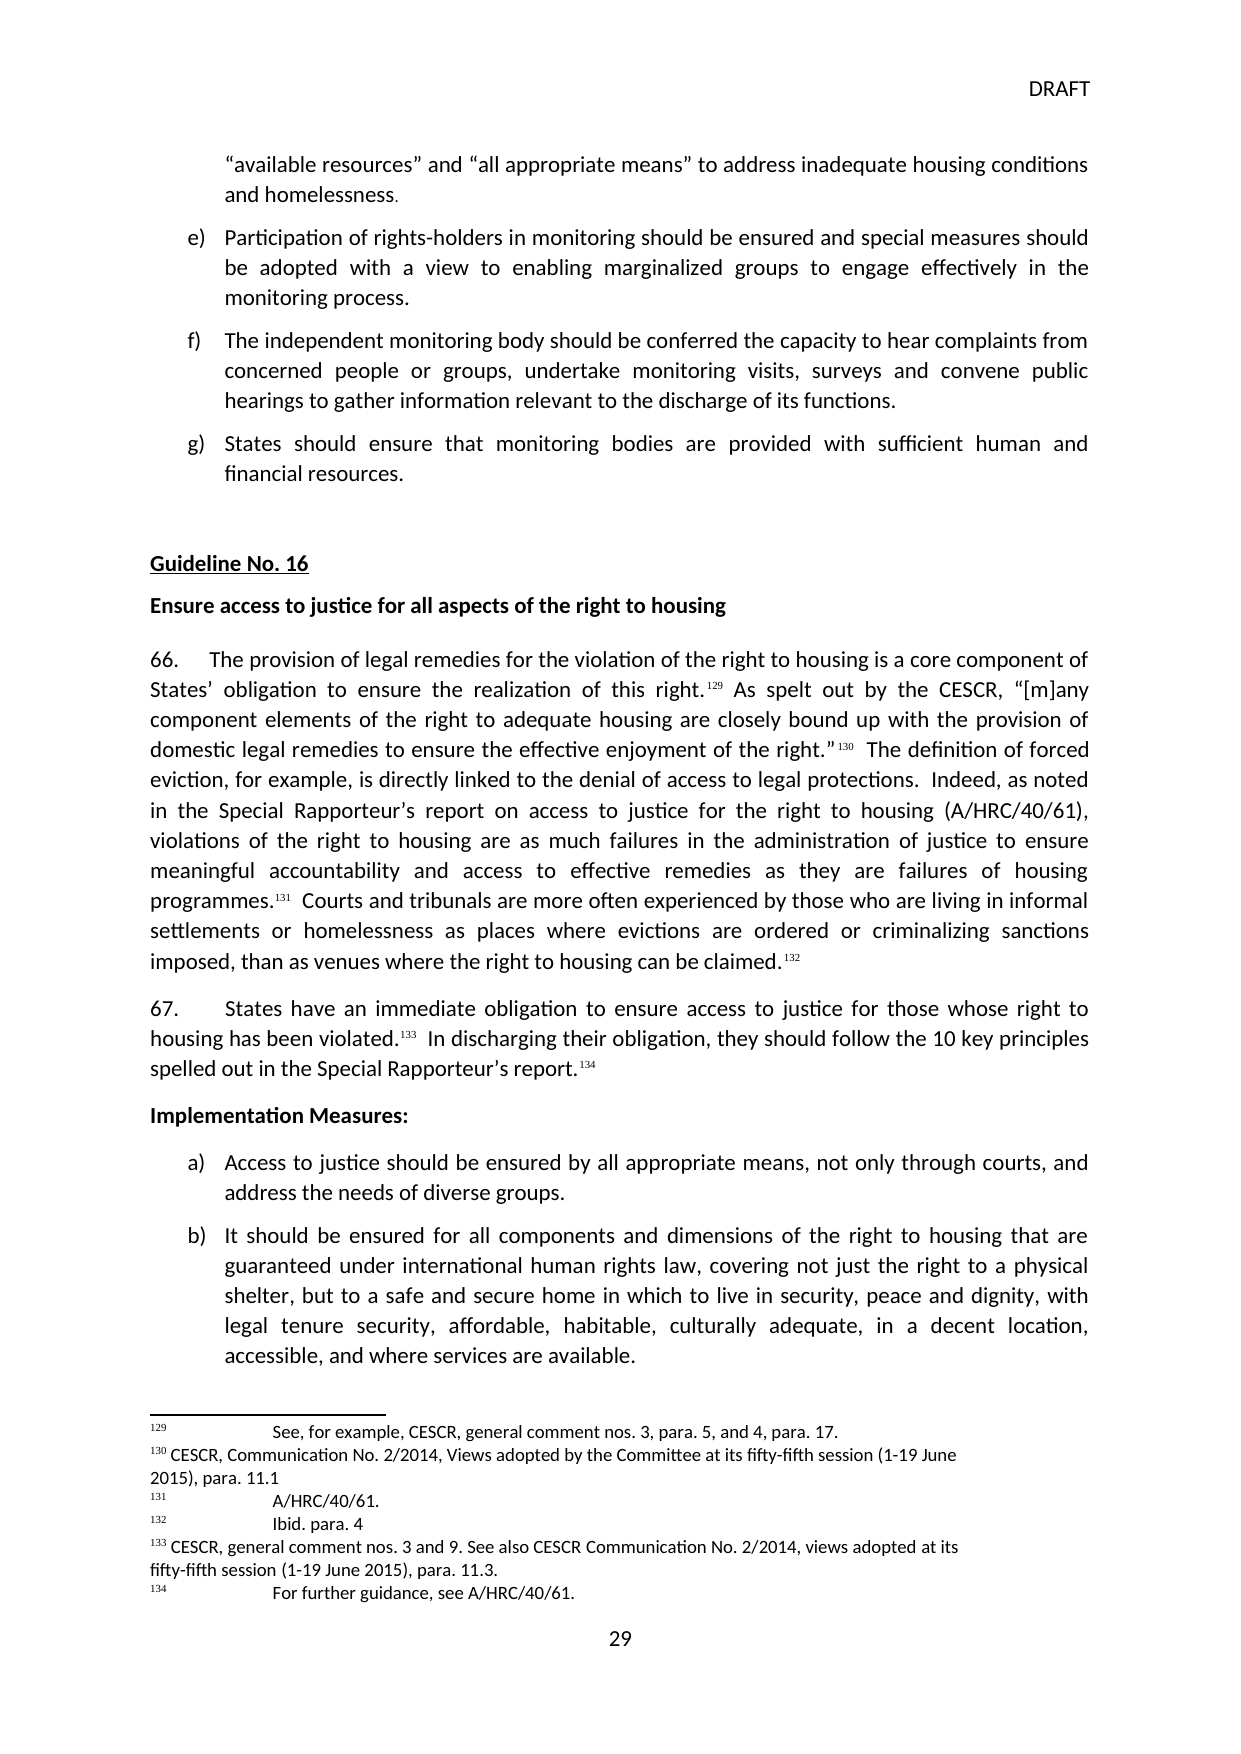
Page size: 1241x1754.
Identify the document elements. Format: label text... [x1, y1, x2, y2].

text 66. The provision of legal remedies for the violation of the right to housing is a core component of States’ obligation to ensure the realization of this right. As spelt out by the CESCR, “[m]any component elements of the right to adequate housing are closely bound up with the provision of domestic legal remedies to ensure the effective enjoyment of the right.” The definition of forced eviction, for example, is directly linked to the denial of access to legal protections. Indeed, as noted in the Special Rapporteur’s report on access to justice for the right to housing (A/HRC/40/61), violations of the right to housing are as much failures in the administration of justice to ensure meaningful accountability and access to effective remedies as they are failures of housing programmes. Courts and tribunals are more often experienced by those who are living in informal settlements or homelessness as places where evictions are ordered or criminalizing sanctions imposed, than as venues where the right to housing can be claimed. [150, 645, 1090, 975]
subtitle Guideline No. 16 [150, 549, 1090, 577]
list States should ensure that monitoring bodies are provided with sufficient human and financial resources. [187, 429, 1090, 487]
list Participation of rights-holders in monitoring should be ensured and special measures should be adopted with a view to enabling marginalized groups to engage effectively in the monitoring process. [187, 223, 1090, 311]
list It should be ensured for all components and dimensions of the right to housing that are guaranteed under international human rights law, covering not just the right to a physical shelter, but to a safe and secure home in which to live in security, peace and dignity, with legal tenure security, affordable, habitable, culturally adequate, in a decent location, accessible, and where services are available. [187, 1221, 1090, 1369]
subtitle Ensure access to justice for all aspects of the right to housing [150, 592, 1090, 620]
list The independent monitoring body should be conferred the capacity to hear complaints from concerned people or groups, undertake monitoring visits, surveys and convene public hearings to gather information relevant to the discharge of its functions. [187, 326, 1090, 414]
text Implementation Measures: [150, 1101, 1090, 1129]
list Access to justice should be ensured by all appropriate means, not only through courts, and address the needs of diverse groups. [187, 1148, 1090, 1206]
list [187, 150, 1090, 208]
text 67. States have an immediate obligation to ensure access to justice for those whose right to housing has been violated. In discharging their obligation, they should follow the 10 key principles spelled out in the Special Rapporteur’s report. [150, 994, 1090, 1082]
